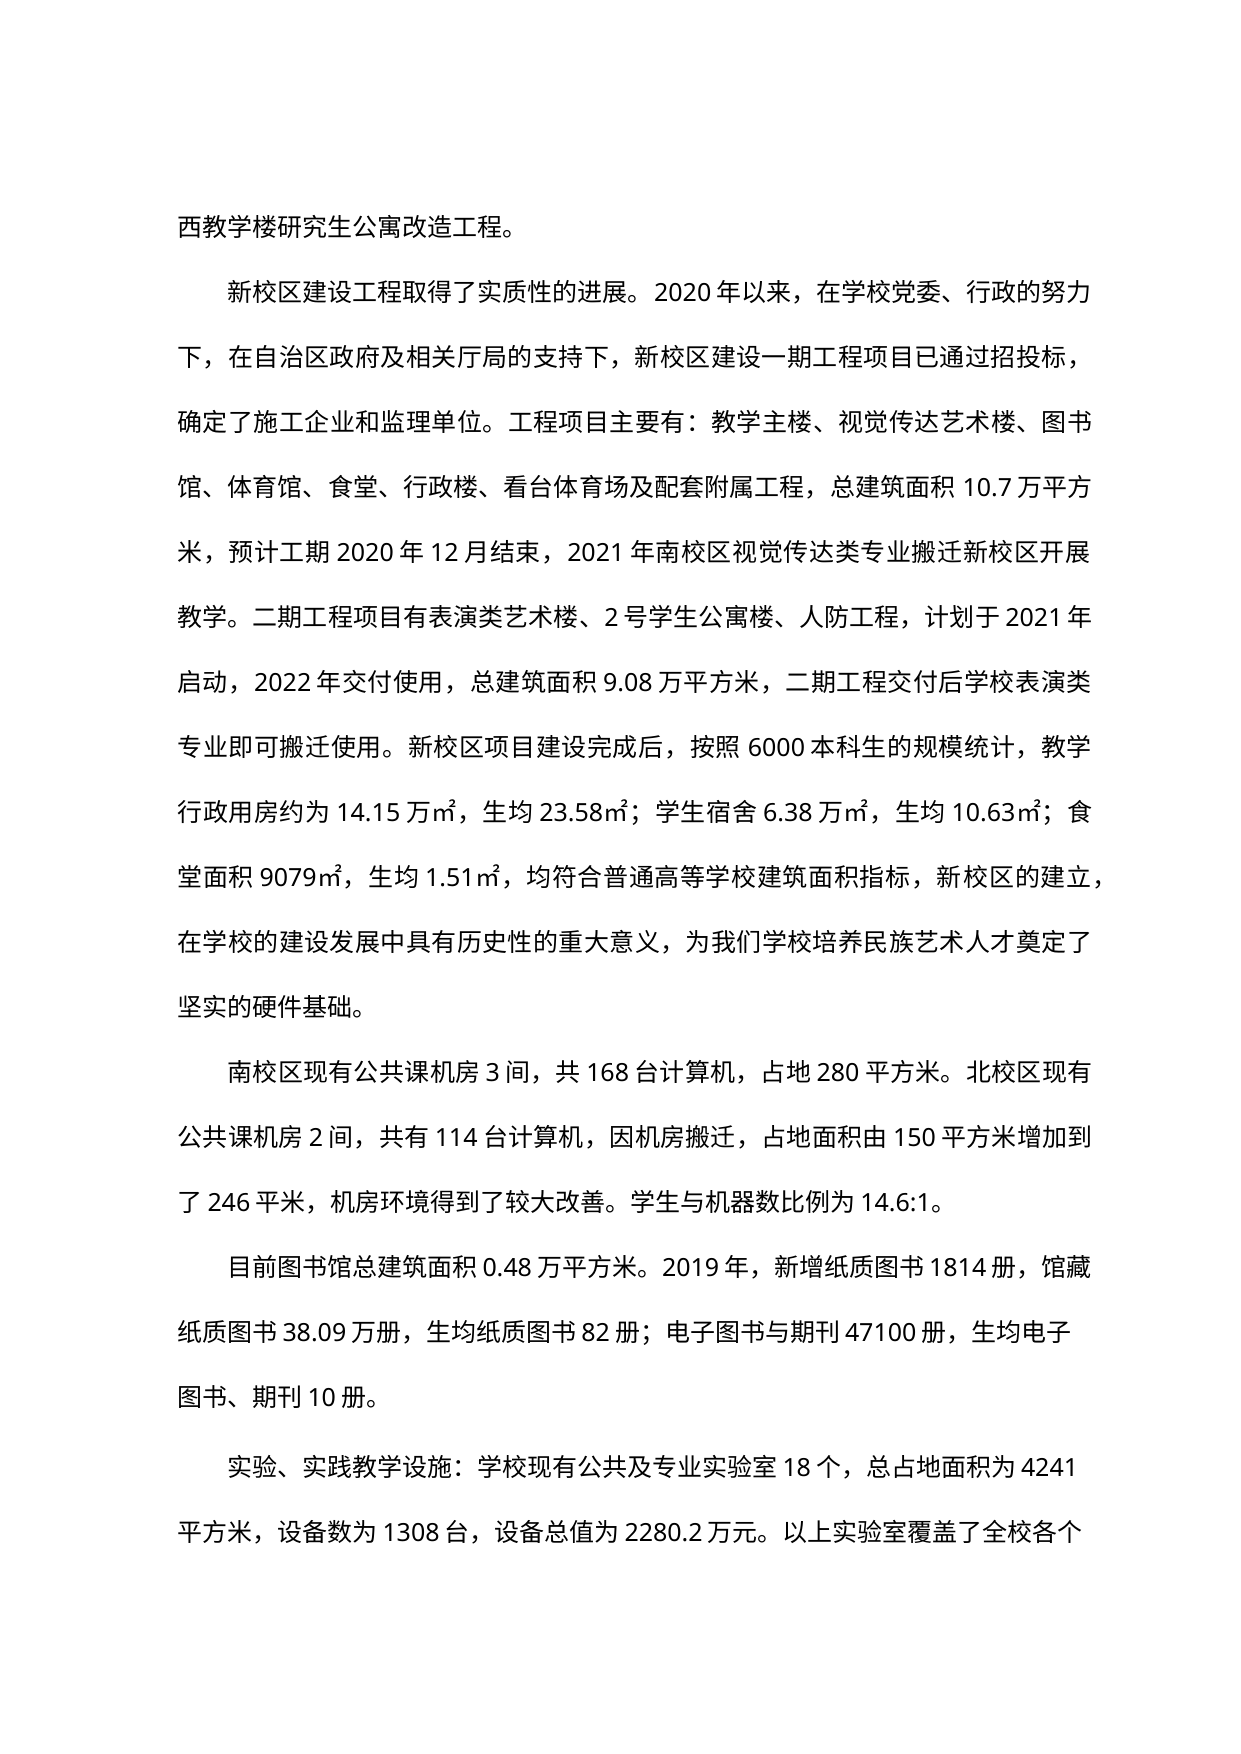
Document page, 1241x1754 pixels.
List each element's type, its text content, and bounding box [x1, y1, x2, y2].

text 目前图书馆总建筑面积0.48万平方米。2019年，新增纸质图书1814册，馆藏纸质图书38.09万册，生均纸质图书82册；电子图书与期刊47100册，生均电子图书、期刊10册。 [177, 1233, 1092, 1428]
text 新校区建设工程取得了实质性的进展。2020年以来，在学校党委、行政的努力下，在自治区政府及相关厅局的支持下，新校区建设一期工程项目已通过招投标，确定了施工企业和监理单位。工程项目主要有：教学主楼、视觉传达艺术楼、图书馆、体育馆、食堂、行政楼、看台体育场及配套附属工程，总建筑面积10.7万平方米，预计工期2020年12月结束，2021年南校区视觉传达类专业搬迁新校区开展教学。二期工程项目有表演类艺术楼、2号学生公寓楼、人防工程，计划于2021年启动，2022年交付使用，总建筑面积9.08万平方米，二期工程交付后学校表演类专业即可搬迁使用。新校区项目建设完成后，按照6000本科生的规模统计，教学行政用房约为14.15万㎡，生均23.58㎡；学生宿舍6.38万㎡，生均10.63㎡；食堂面积9079㎡，生均1.51㎡，均符合普通高等学校建筑面积指标，新校区的建立，在学校的建设发展中具有历史性的重大意义，为我们学校培养民族艺术人才奠定了坚实的硬件基础。 [177, 258, 1092, 1038]
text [177, 1433, 1092, 1563]
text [177, 193, 1092, 258]
text 南校区现有公共课机房3间，共168台计算机，占地280平方米。北校区现有公共课机房2间，共有114台计算机，因机房搬迁，占地面积由150平方米增加到了246平米，机房环境得到了较大改善。学生与机器数比例为14.6:1。 [177, 1038, 1092, 1233]
